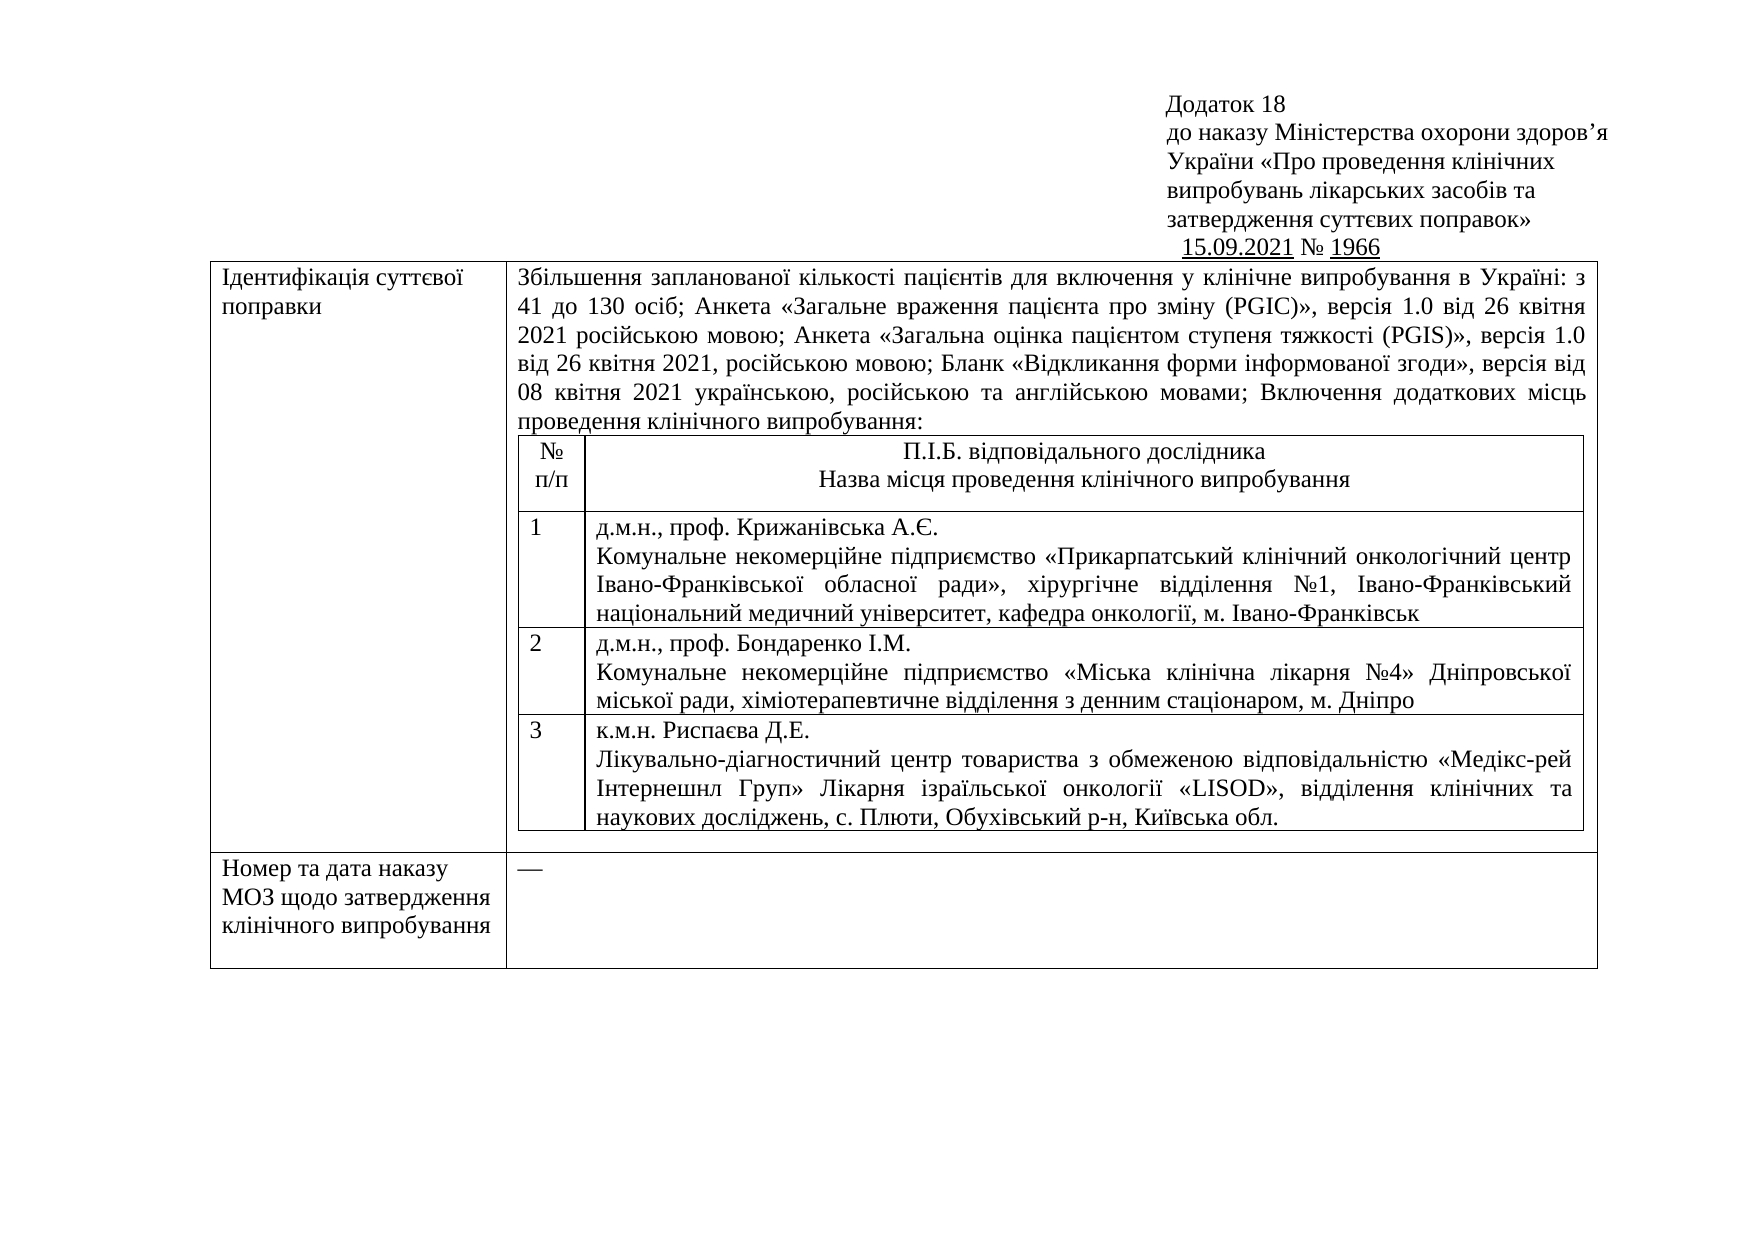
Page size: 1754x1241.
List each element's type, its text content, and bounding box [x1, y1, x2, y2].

table_cell Номер та дата наказу МОЗ щодо затвердження клінічного випробування [211, 853, 506, 968]
table_header Ідентифікація суттєвої поправки [211, 262, 506, 852]
table_header Збільшення запланованої кількості пацієнтів для включення у клінічне випробування в Україні: з 41 до 130 осіб; Анкета «Загальне враження пацієнта про зміну (PGIC)», версія 1.0 від 26 квітня 2021 російською мовою; Анкета «Загальна оцінка пацієнтом ступеня тяжкості (PGIS)», версія 1.0 від 26 квітня 2021, російською мовою; Бланк «Відкликання форми інформованої згоди», версія від 08 квітня 2021 українською, російською та англійською мовами; Включення додаткових місць проведення клінічного випробування: [507, 262, 1597, 852]
text 15.09.2021 № 1966 [1181, 232, 1624, 261]
text до наказу Міністерства охорони здоров’я України «Про проведення клінічних випробувань лікарських засобів та затвердження суттєвих поправок» [1167, 117, 1624, 232]
text фармацевтичного забезпечення _______________________ Іван ЗАДВОРНИХ Додаток 18 [222, 89, 1624, 117]
table_cell ― [507, 853, 1597, 968]
